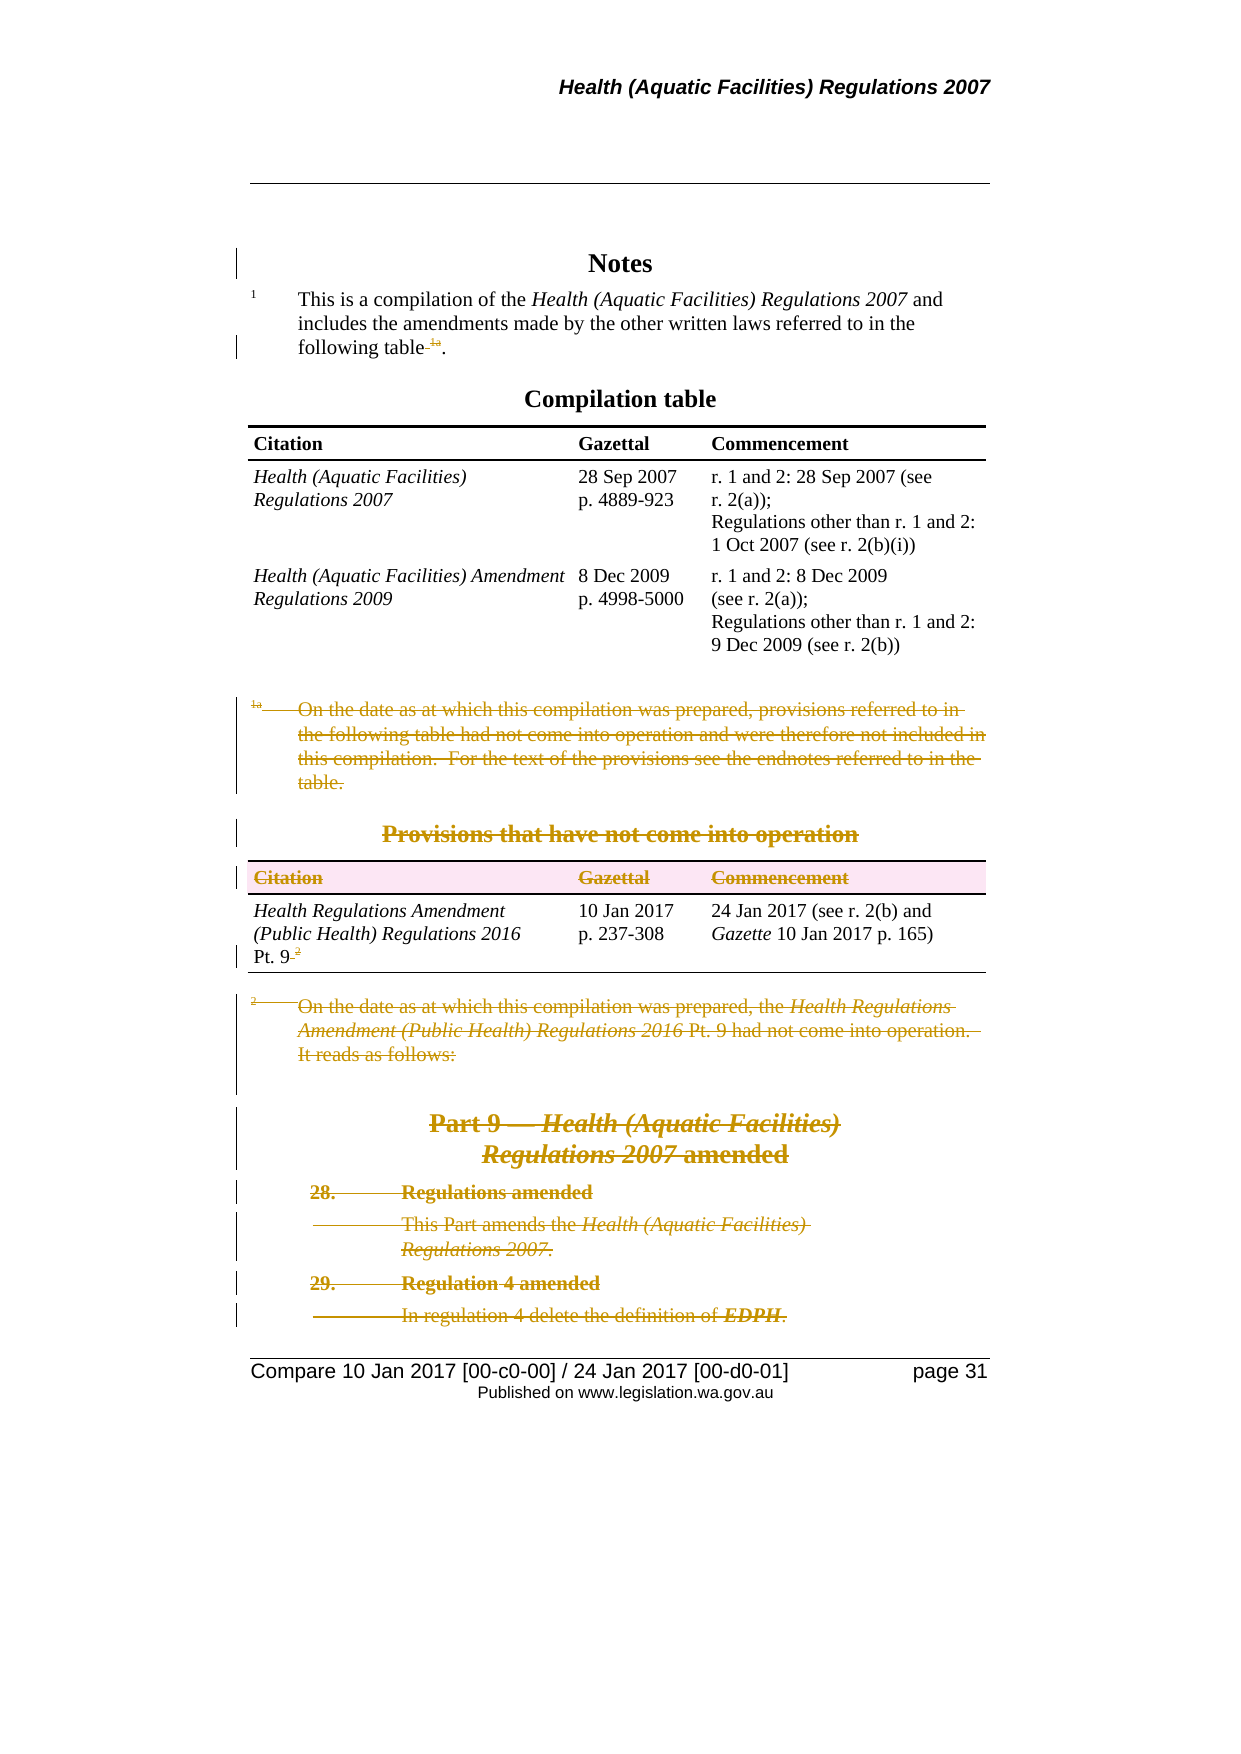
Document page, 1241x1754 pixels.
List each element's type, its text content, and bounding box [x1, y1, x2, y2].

subtitle Notes [250, 247, 990, 279]
table_cell 8 Dec 2009 p. 4998-5000 [572, 560, 705, 660]
subtitle Compilation table [250, 384, 990, 413]
table_cell 24 Jan 2017 (see r. 2(b) and Gazette 10 Jan 2017 p. 165) [705, 895, 986, 972]
table_cell r. 1 and 2: 28 Sep 2007 (see r. 2(a)); Regulations other than r. 1 and 2: 1 Oct 2007 (see r. 2(b)(i)) [705, 461, 986, 560]
table_header Commencement [705, 428, 986, 459]
text 1 This is a compilation of the Health (Aquatic Facilities) Regulations 2007 and includes the amendments made by the other written laws referred to in the following table. [250, 287, 990, 359]
table_cell 10 Jan 2017 p. 237-308 [572, 895, 705, 972]
table_header Citation [248, 428, 572, 459]
table_cell 28 Sep 2007 p. 4889-923 [572, 461, 705, 560]
table_cell Health (Aquatic Facilities) Regulations 2007 [248, 461, 572, 560]
table_cell r. 1 and 2: 8 Dec 2009 (see r. 2(a)); Regulations other than r. 1 and 2: 9 Dec 2009 (see r. 2(b)) [705, 560, 986, 660]
table_cell Health (Aquatic Facilities) Amendment Regulations 2009 [248, 560, 572, 660]
table_header Gazettal [572, 428, 705, 459]
table_cell Health Regulations Amendment (Public Health) Regulations 2016 Pt. 9 [248, 895, 572, 972]
